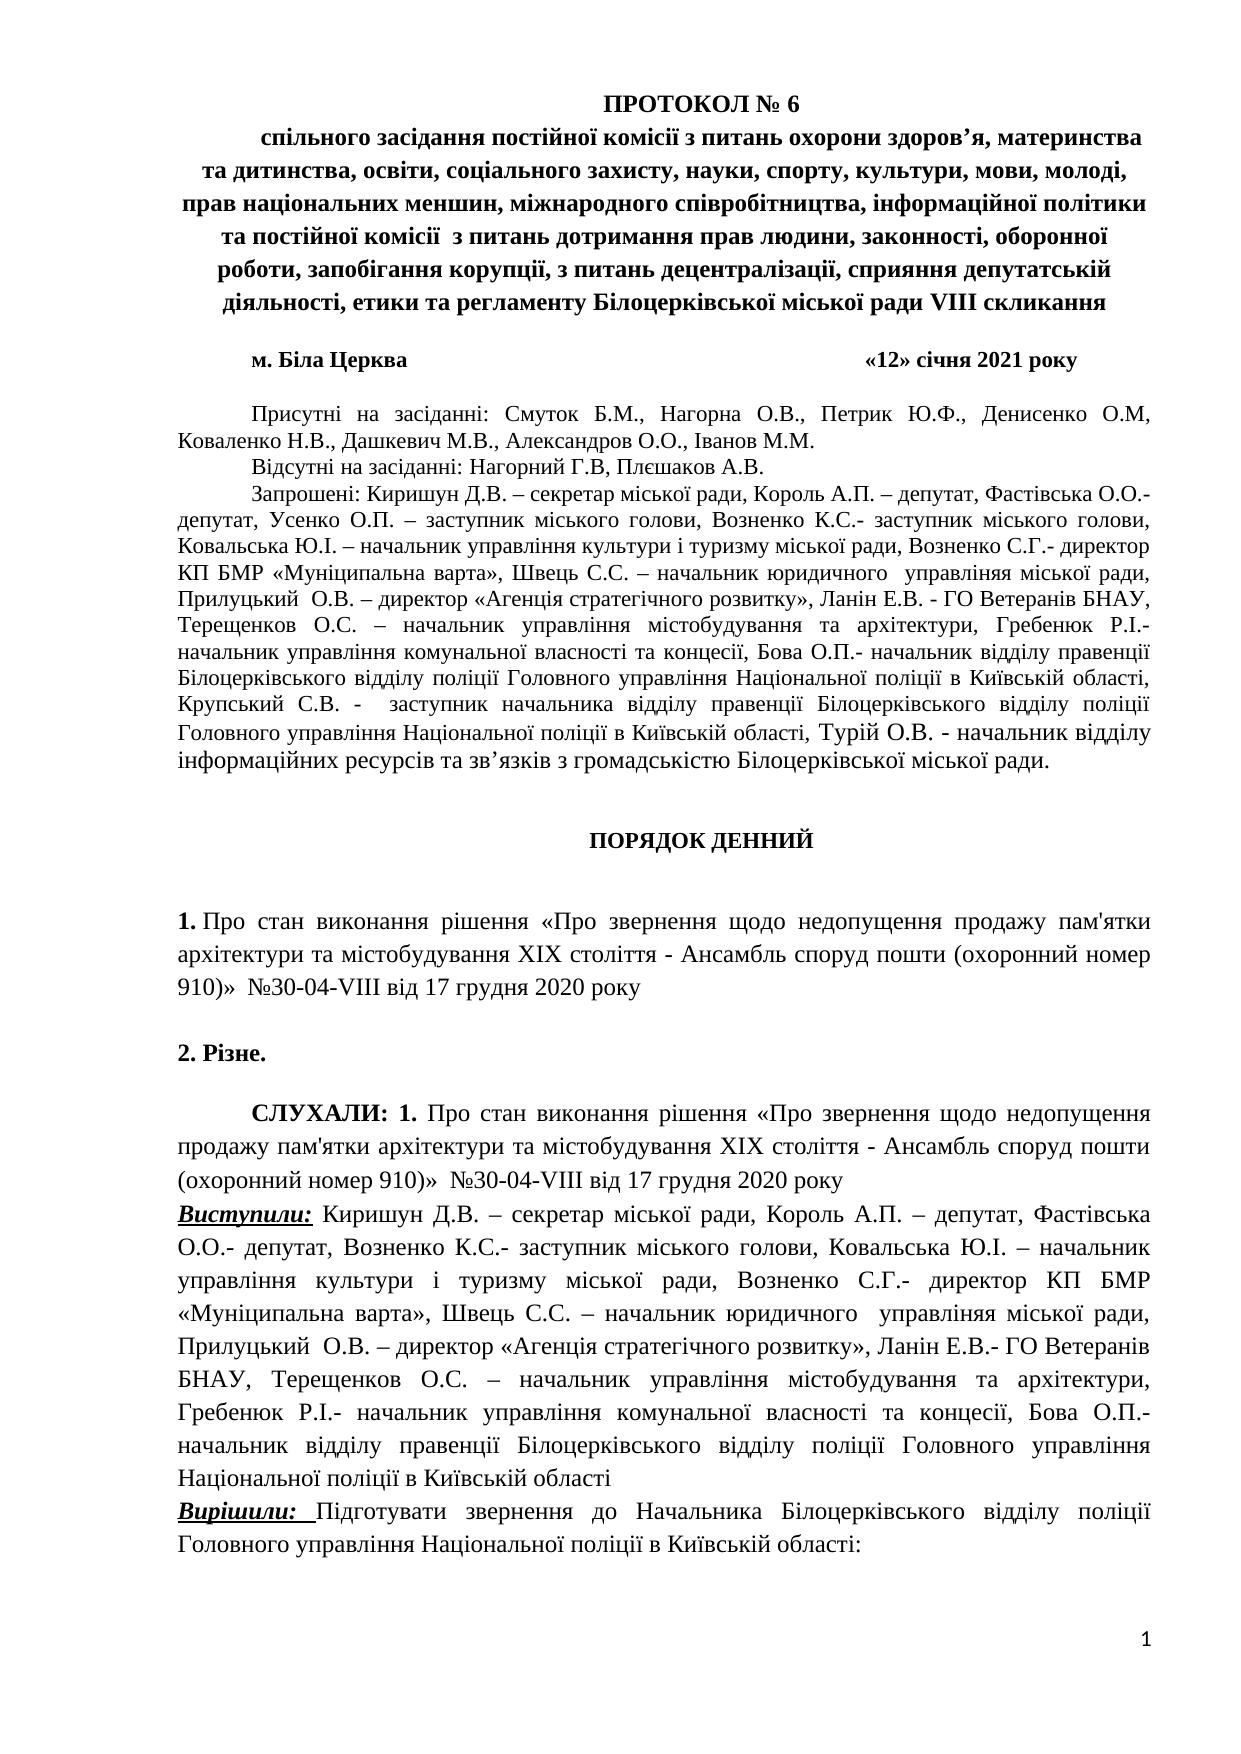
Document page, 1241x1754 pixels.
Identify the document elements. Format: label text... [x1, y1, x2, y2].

text спільного засідання постійної комісії з питань охорони здоров’я, материнства та дитинства, освіти, соціального захисту, науки, спорту, культури, мови, молоді, прав національних меншин, міжнародного співробітництва, інформаційної політики та постійної комісії з питань дотримання прав людини, законності, оборонної роботи, запобігання корупції, з питань децентралізації, сприяння депутатській діяльності, етики та регламенту Білоцерківської міської ради VIІI скликання [177, 122, 1152, 316]
text ПОРЯДОК ДЕННИЙ [177, 827, 1152, 853]
text Відсутні на засіданні: Нагорний Г.В, Плєшаков А.В. [177, 453, 1152, 479]
text ПРОТОКОЛ № 6 [177, 89, 1152, 117]
text Присутні на засіданні: Смуток Б.М., Нагорна О.В., Петрик Ю.Ф., Денисенко О.М, Коваленко Н.В., Дашкевич М.В., Александров О.О., Іванов М.М. [177, 401, 1152, 453]
text 1. Про стан виконання рішення «Про звернення щодо недопущення продажу пам'ятки архітектури та містобудування XIX століття - Ансамбль споруд пошти (охоронний номер 910)» №30-04-VIIІ від 17 грудня 2020 року [177, 906, 1152, 1001]
text 2. Різне. [177, 1038, 1152, 1067]
text Виступили: Киришун Д.В. – секретар міської ради, Король А.П. – депутат, Фастівська О.О.- депутат, Возненко К.С.- заступник міського голови, Ковальська Ю.І. – начальник управління культури і туризму міської ради, Возненко С.Г.- директор КП БМР «Муніципальна варта», Швець С.С. – начальник юридичного управліняя міської ради, Прилуцький О.В. – директор «Агенція стратегічного розвитку», Ланін Е.В.- ГО Ветеранів БНАУ, Терещенков О.С. – начальник управління містобудування та архітектури, Гребенюк Р.І.- начальник управління комунальної власності та концесії, Бова О.П.- начальник відділу правенції Білоцерківського відділу поліції Головного управління Національної поліції в Київській області [177, 1199, 1152, 1492]
text Вирішили: Підготувати звернення до Начальника Білоцерківського відділу поліції Головного управління Національної поліції в Київській області: [177, 1496, 1152, 1558]
text м. Біла Церква «12» січня 2021 року [177, 346, 1152, 372]
text Запрошені: Киришун Д.В. – секретар міської ради, Король А.П. – депутат, Фастівська О.О.- депутат, Усенко О.П. – заступник міського голови, Возненко К.С.- заступник міського голови, Ковальська Ю.І. – начальник управління культури і туризму міської ради, Возненко С.Г.- директор КП БМР «Муніципальна варта», Швець С.С. – начальник юридичного управліняя міської ради, Прилуцький О.В. – директор «Агенція стратегічного розвитку», Ланін Е.В. - ГО Ветеранів БНАУ, Терещенков О.С. – начальник управління містобудування та архітектури, Гребенюк Р.І.- начальник управління комунальної власності та концесії, Бова О.П.- начальник відділу правенції Білоцерківського відділу поліції Головного управління Національної поліції в Київській області, Крупський С.В. - заступник начальника відділу правенції Білоцерківського відділу поліції Головного управління Національної поліції в Київській області, Турій О.В. - начальник відділу інформаційних ресурсів та зв’язків з громадськістю Білоцерківської міської ради. [177, 479, 1152, 774]
text СЛУХАЛИ: 1. Про стан виконання рішення «Про звернення щодо недопущення продажу пам'ятки архітектури та містобудування XIX століття - Ансамбль споруд пошти (охоронний номер 910)» №30-04-VIIІ від 17 грудня 2020 року [177, 1098, 1152, 1194]
